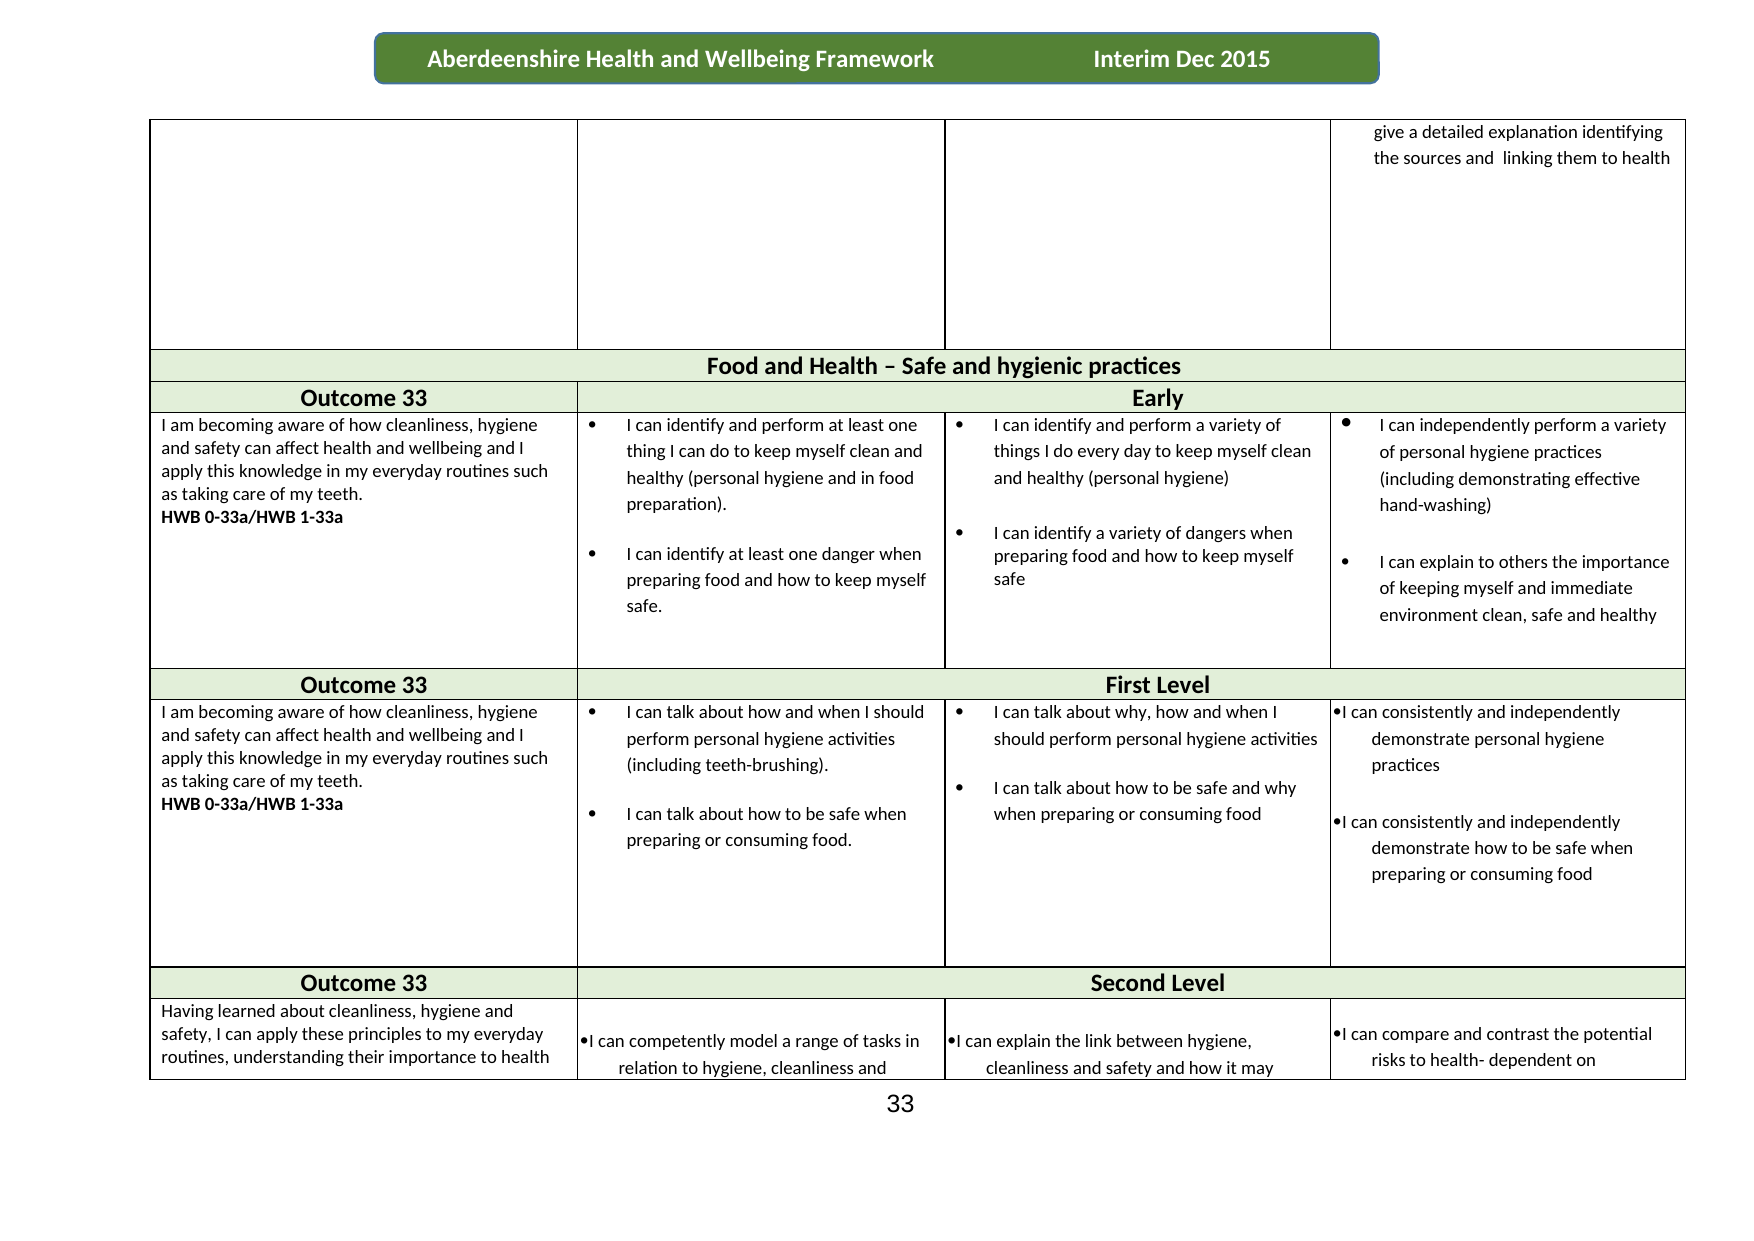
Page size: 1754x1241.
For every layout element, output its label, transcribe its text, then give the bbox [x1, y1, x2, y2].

table_cell I can consistently and independently demonstrate personal hygiene practices I can consistently and independently demonstrate how to be safe when preparing or consuming food [1331, 700, 1685, 966]
table_cell I can independently perform a variety of personal hygiene practices (including demonstrating effective hand-washing) I can explain to others the importance of keeping myself and immediate environment clean, safe and healthy [1331, 413, 1685, 668]
table_cell Second Level [578, 968, 1685, 998]
table_cell I am becoming aware of how cleanliness, hygiene and safety can affect health and wellbeing and I apply this knowledge in my everyday routines such as taking care of my teeth. HWB 0-33a/HWB 1-33a [151, 700, 577, 966]
table_cell I can identify and perform at least one thing I can do to keep myself clean and healthy (personal hygiene and in food preparation). I can identify at least one danger when preparing food and how to keep myself safe. [578, 413, 944, 668]
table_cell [946, 120, 1330, 349]
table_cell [1331, 120, 1685, 349]
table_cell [1331, 999, 1685, 1079]
table_cell First Level [578, 669, 1685, 699]
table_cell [578, 120, 944, 349]
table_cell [151, 120, 577, 349]
table_cell Outcome 33 [151, 382, 577, 412]
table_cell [578, 999, 944, 1079]
table_cell I can identify and perform a variety of things I do every day to keep myself clean and healthy (personal hygiene) I can identify a variety of dangers when preparing food and how to keep myself safe [946, 413, 1330, 668]
table_cell I am becoming aware of how cleanliness, hygiene and safety can affect health and wellbeing and I apply this knowledge in my everyday routines such as taking care of my teeth. HWB 0-33a/HWB 1-33a [151, 413, 577, 668]
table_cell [946, 999, 1330, 1079]
table_cell Outcome 33 [151, 968, 577, 998]
table_cell Outcome 33 [151, 669, 577, 699]
table_cell I can talk about why, how and when I should perform personal hygiene activities I can talk about how to be safe and why when preparing or consuming food [946, 700, 1330, 966]
table_cell Food and Health – Safe and hygienic practices [151, 350, 1685, 381]
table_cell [151, 999, 577, 1079]
table_cell Early [578, 382, 1685, 412]
table_cell I can talk about how and when I should perform personal hygiene activities (including teeth-brushing). I can talk about how to be safe when preparing or consuming food. [578, 700, 944, 966]
